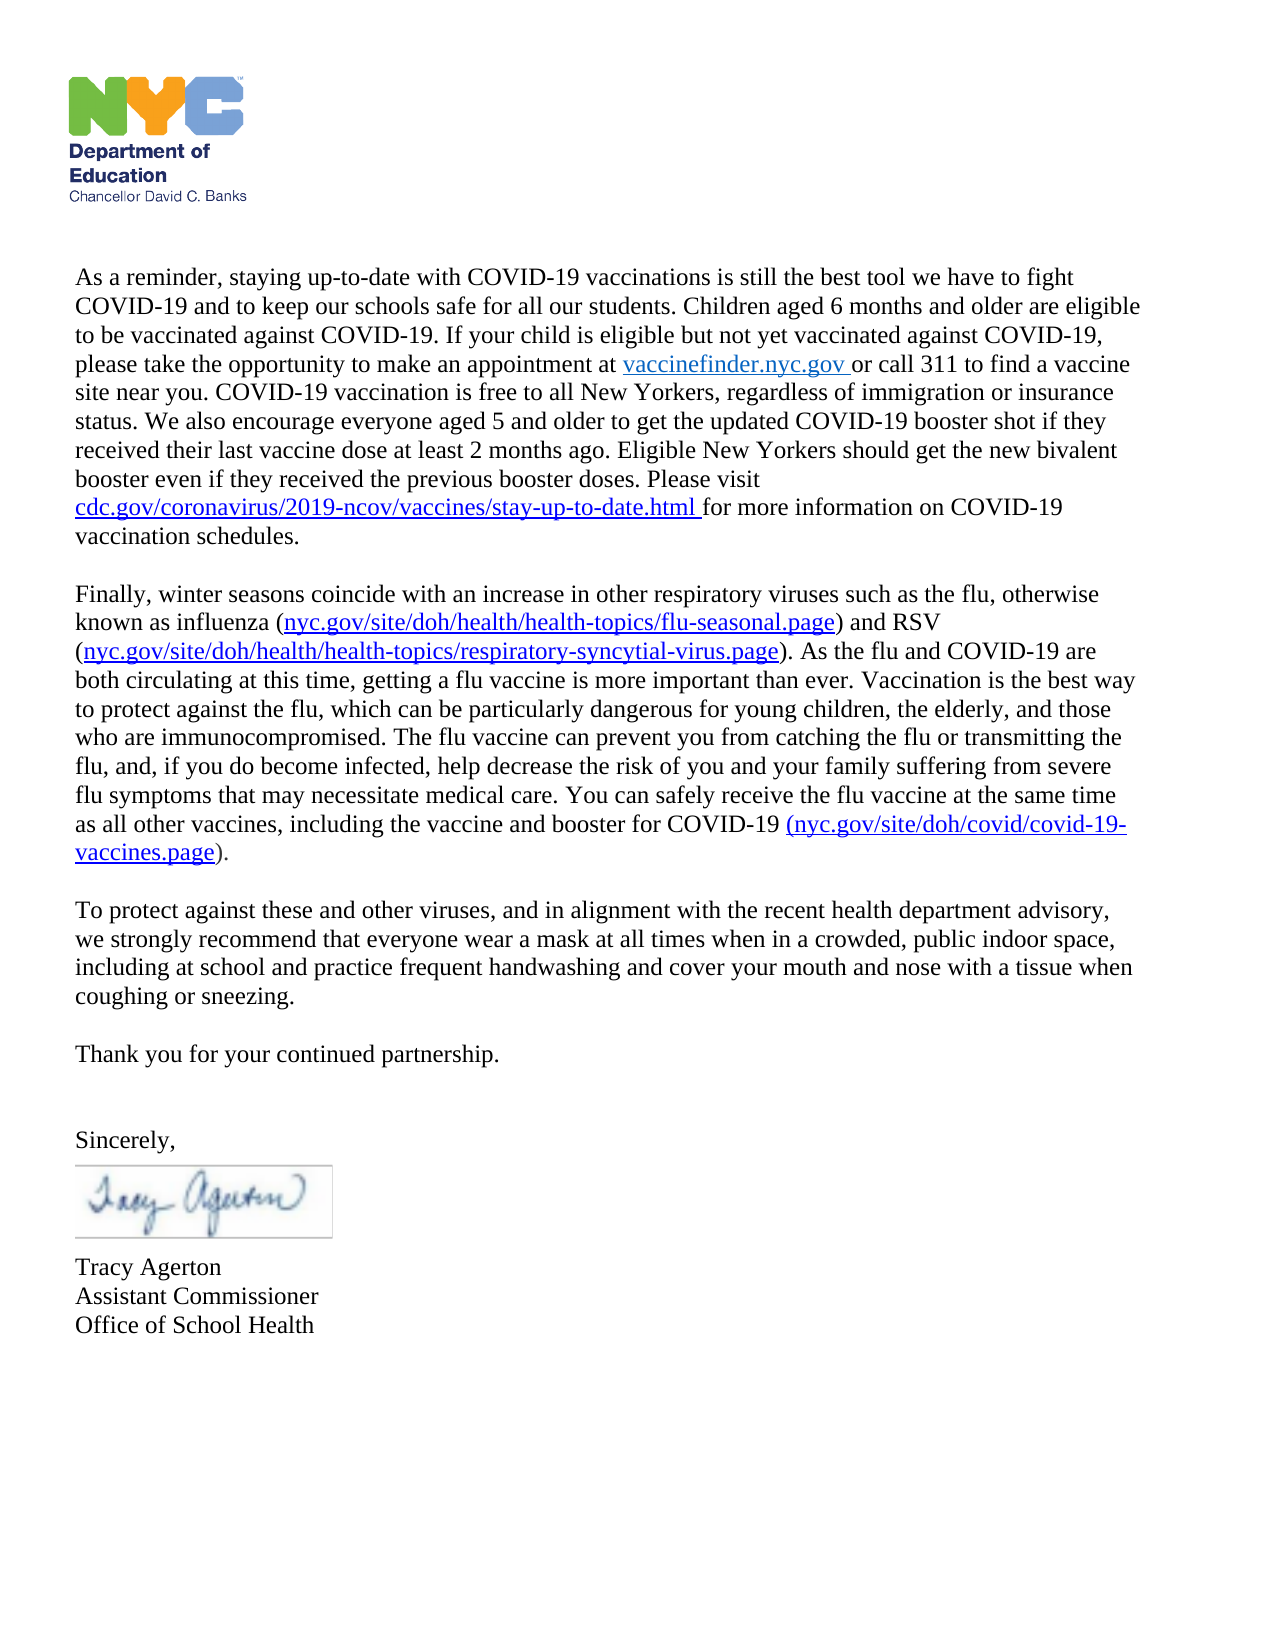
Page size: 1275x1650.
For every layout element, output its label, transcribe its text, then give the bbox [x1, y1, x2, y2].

text Sincerely, [75, 1125, 1143, 1154]
text Assistant Commissioner [75, 1281, 1143, 1310]
text Thank you for your continued partnership. [75, 1039, 1143, 1067]
text Finally, winter seasons coincide with an increase in other respiratory viruses such as the flu, otherwise known as influenza (nyc.gov/site/doh/health/health-topics/flu-seasonal.page) and RSV (nyc.gov/site/doh/health/health-topics/respiratory-syncytial-virus.page). As the flu and COVID-19 are both circulating at this time, getting a flu vaccine is more important than ever. Vaccination is the best way to protect against the flu, which can be particularly dangerous for young children, the elderly, and those who are immunocompromised. The flu vaccine can prevent you from catching the flu or transmitting the flu, and, if you do become infected, help decrease the risk of you and your family suffering from severe flu symptoms that may necessitate medical care. You can safely receive the flu vaccine at the same time as all other vaccines, including the vaccine and booster for COVID-19 (nyc.gov/site/doh/covid/covid-19-vaccines.page). [75, 579, 1143, 866]
text To protect against these and other viruses, and in alignment with the recent health department advisory, we strongly recommend that everyone wear a mask at all times when in a crowded, public indoor space, including at school and practice frequent handwashing and cover your mouth and nose with a tissue when coughing or sneezing. [75, 895, 1143, 1010]
text Office of School Health [75, 1310, 1143, 1339]
picture [66, 75, 278, 204]
text As a reminder, staying up-to-date with COVID-19 vaccinations is still the best tool we have to fight COVID-19 and to keep our schools safe for all our students. Children aged 6 months and older are eligible to be vaccinated against COVID-19. If your child is eligible but not yet vaccinated against COVID-19, please take the opportunity to make an appointment at vaccinefinder.nyc.gov or call 311 to find a vaccine site near you. COVID-19 vaccination is free to all New Yorkers, regardless of immigration or insurance status. We also encourage everyone aged 5 and older to get the updated COVID-19 booster shot if they received their last vaccine dose at least 2 months ago. Eligible New Yorkers should get the new bivalent booster even if they received the previous booster doses. Please visit cdc.gov/coronavirus/2019-ncov/vaccines/stay-up-to-date.html for more information on COVID-19 vaccination schedules. [75, 262, 1143, 550]
text Tracy Agerton [75, 1252, 1143, 1281]
